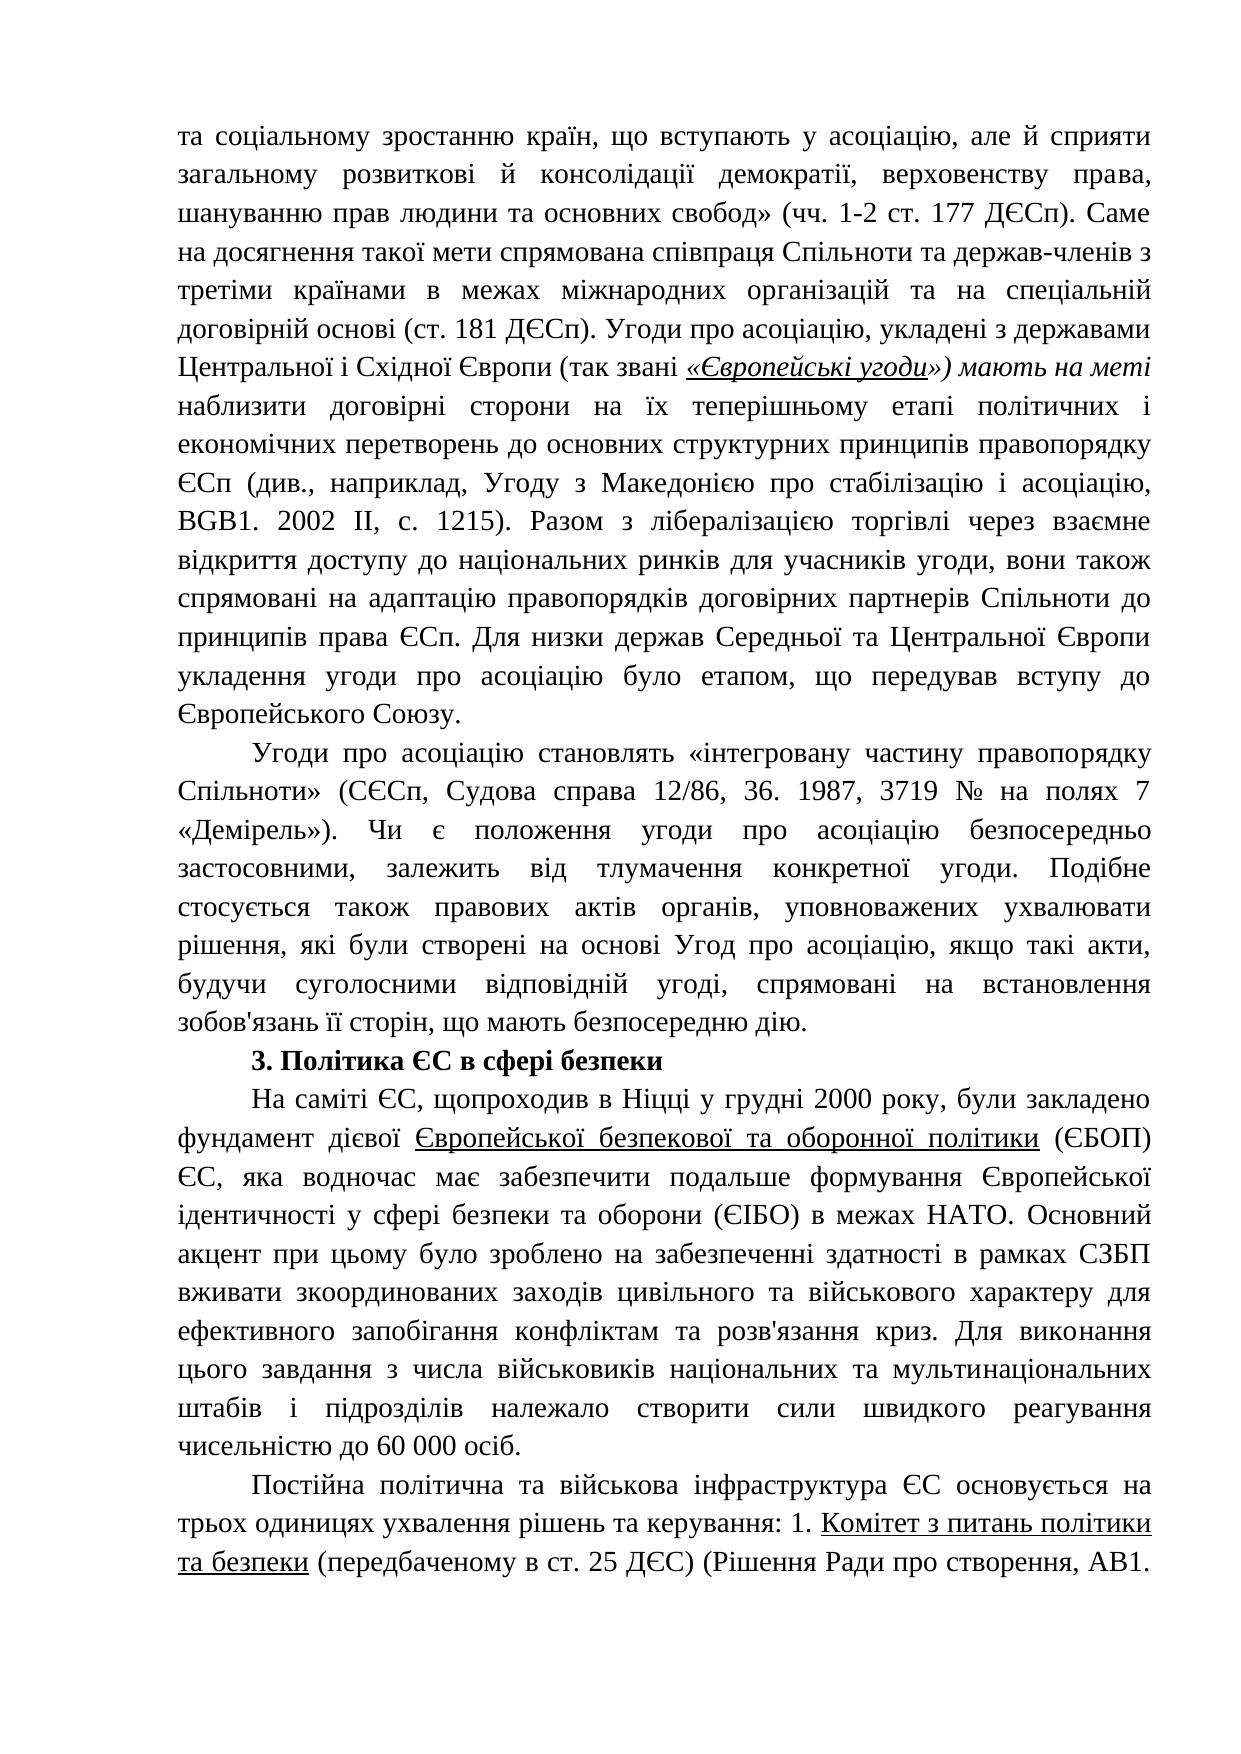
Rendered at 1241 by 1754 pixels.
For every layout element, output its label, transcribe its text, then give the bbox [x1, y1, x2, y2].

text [177, 1467, 1152, 1578]
text Угоди про асоціацію становлять «інтегровану частину правопорядку Спільноти» (СЄСп, Судова справа 12/86, 36. 1987, 3719 № на полях 7 «Демірель»). Чи є положення угоди про асоціацію безпосередньо застосовними, залежить від тлумачення конкретної угоди. Подібне стосується також правових актів органів, уповноважених ухвалювати рішення, які були створені на основі Угод про асоціацію, якщо такі акти, будучи суголосними відповідній угоді, спрямовані на встановлення зобов'язань її сторін, що мають безпосередню дію. [177, 735, 1152, 1038]
text На саміті ЄС, щопроходив в Ніцці у грудні 2000 року, були закладено фундамент дієвої Європейської безпекової та оборонної політики (ЄБОП) ЄС, яка водночас має забезпечити подальше формування Європейської ідентичності у сфері безпеки та оборони (ЄІБО) в межах НАТО. Основний акцент при цьому було зроблено на забезпеченні здатності в рамках СЗБП вживати зкоординованих заходів цивільного та військового характеру для ефективного запобігання конфліктам та розв'язання криз. Для виконання цього завдання з числа військовиків національних та мультинаціональних штабів і підрозділів належало створити сили швидкого реагування чисельністю до 60 000 осіб. [177, 1082, 1152, 1462]
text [177, 118, 1152, 730]
list 3. Політика ЄС в сфері безпеки [177, 1043, 1152, 1077]
